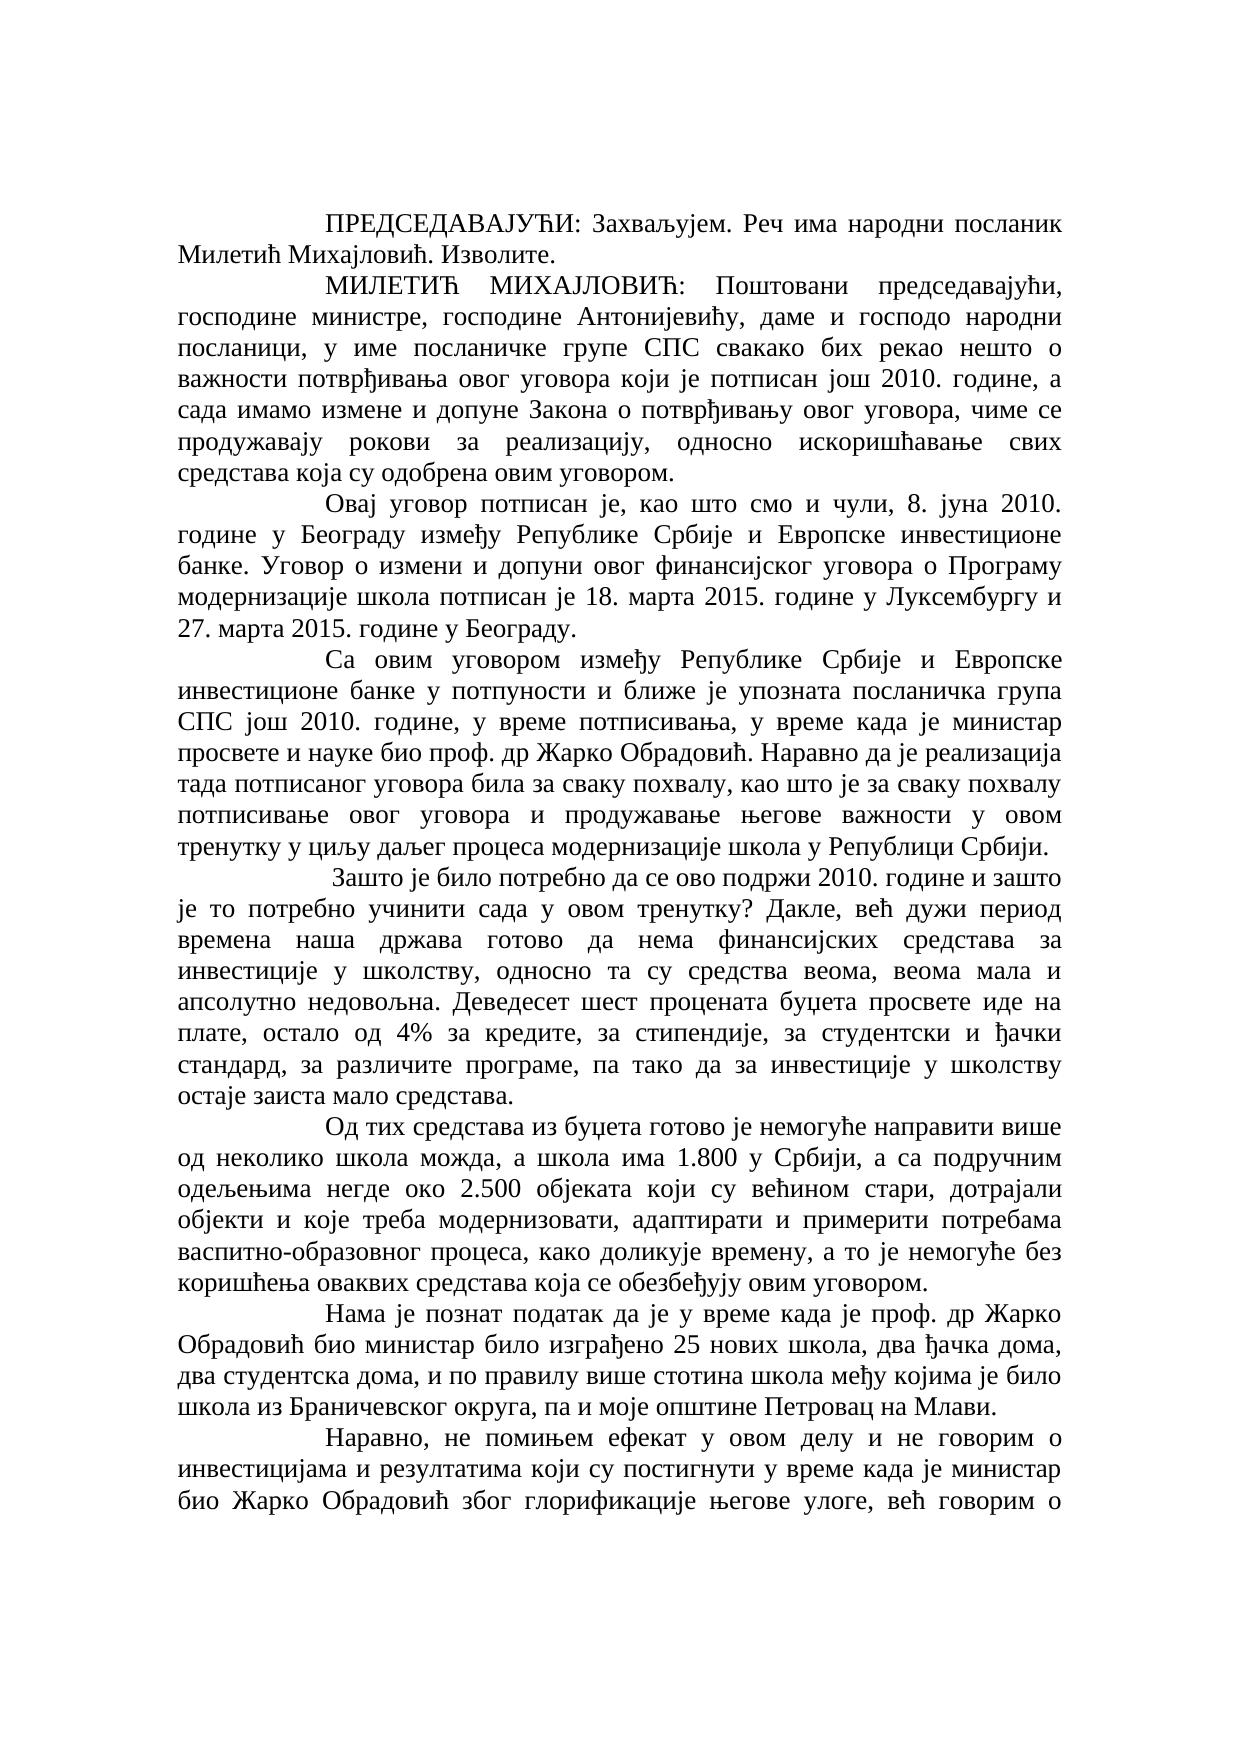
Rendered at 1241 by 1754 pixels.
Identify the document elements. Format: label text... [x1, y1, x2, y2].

text Овај уговор потписан је, као што смо и чули, 8. јуна 2010. године у Београду између Републике Србије и Европске инвестиционе банке. Уговор о измени и допуни овог финансијског уговора о Програму модернизације школа потписан је 18. марта 2015. године у Луксембургу и 27. марта 2015. године у Београду. [177, 487, 1063, 643]
text Нама је познат податак да је у време када је проф. др Жарко Обрадовић био министар било изграђено 25 нових школа, два ђачка дома, два студентска дома, и по правилу више стотина школа међу којима је било школа из Браничевског округа, па и моје општине Петровац на Млави. [177, 1297, 1063, 1421]
text Од тих средстава из буџета готово је немогуће направити више од неколико школа можда, а школа има 1.800 у Србији, а са подручним одељењима негде око 2.500 објеката који су већином стари, дотрајали објекти и које треба модернизовати, адаптирати и примерити потребама васпитно-образовног процеса, како доликује времену, а то је немогуће без коришћења оваквих средстава која се обезбеђују овим уговором. [177, 1110, 1063, 1297]
text Са овим уговором између Републике Србије и Европске инвестиционе банке у потпуности и ближе је упозната посланичка група СПС још 2010. године, у време потписивања, у време када је министар просвете и науке био проф. др Жарко Обрадовић. Наравно да је реализација тада потписаног уговора била за сваку похвалу, као што је за сваку похвалу потписивање овог уговора и продужавање његове важности у овом тренутку у циљу даљег процеса модернизације школа у Републици Србији. [177, 643, 1063, 861]
text Зашто је било потребно да се ово подржи 2010. године и зашто је то потребно учинити сада у овом тренутку? Дакле, већ дужи период времена наша држава готово да нема финансијских средстава за инвестиције у школству, односно та су средства веома, веома мала и апсолутно недовољна. Деведесет шест процената буџета просвете иде на плате, остало од 4% за кредите, за стипендије, за студентски и ђачки стандард, за различите програме, па тако да за инвестиције у школству остаје заиста мало средстава. [177, 861, 1063, 1110]
text ПРЕДСЕДАВАЈУЋИ: Захваљујем. Реч има народни посланик Милетић Михајловић. Изволите. [177, 207, 1063, 269]
text МИЛЕТИЋ МИХАЈЛОВИЋ: Поштовани председавајући, господине министре, господине Антонијевићу, даме и господо народни посланици, у име посланичке групе СПС свакако бих рекао нешто о важности потврђивања овог уговора који је потписан још 2010. године, а сада имамо измене и допуне Закона о потврђивању овог уговора, чиме се продужавају рокови за реализацију, односно искоришћавање свих средстава која су одобрена овим уговором. [177, 269, 1063, 487]
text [177, 1421, 1063, 1515]
